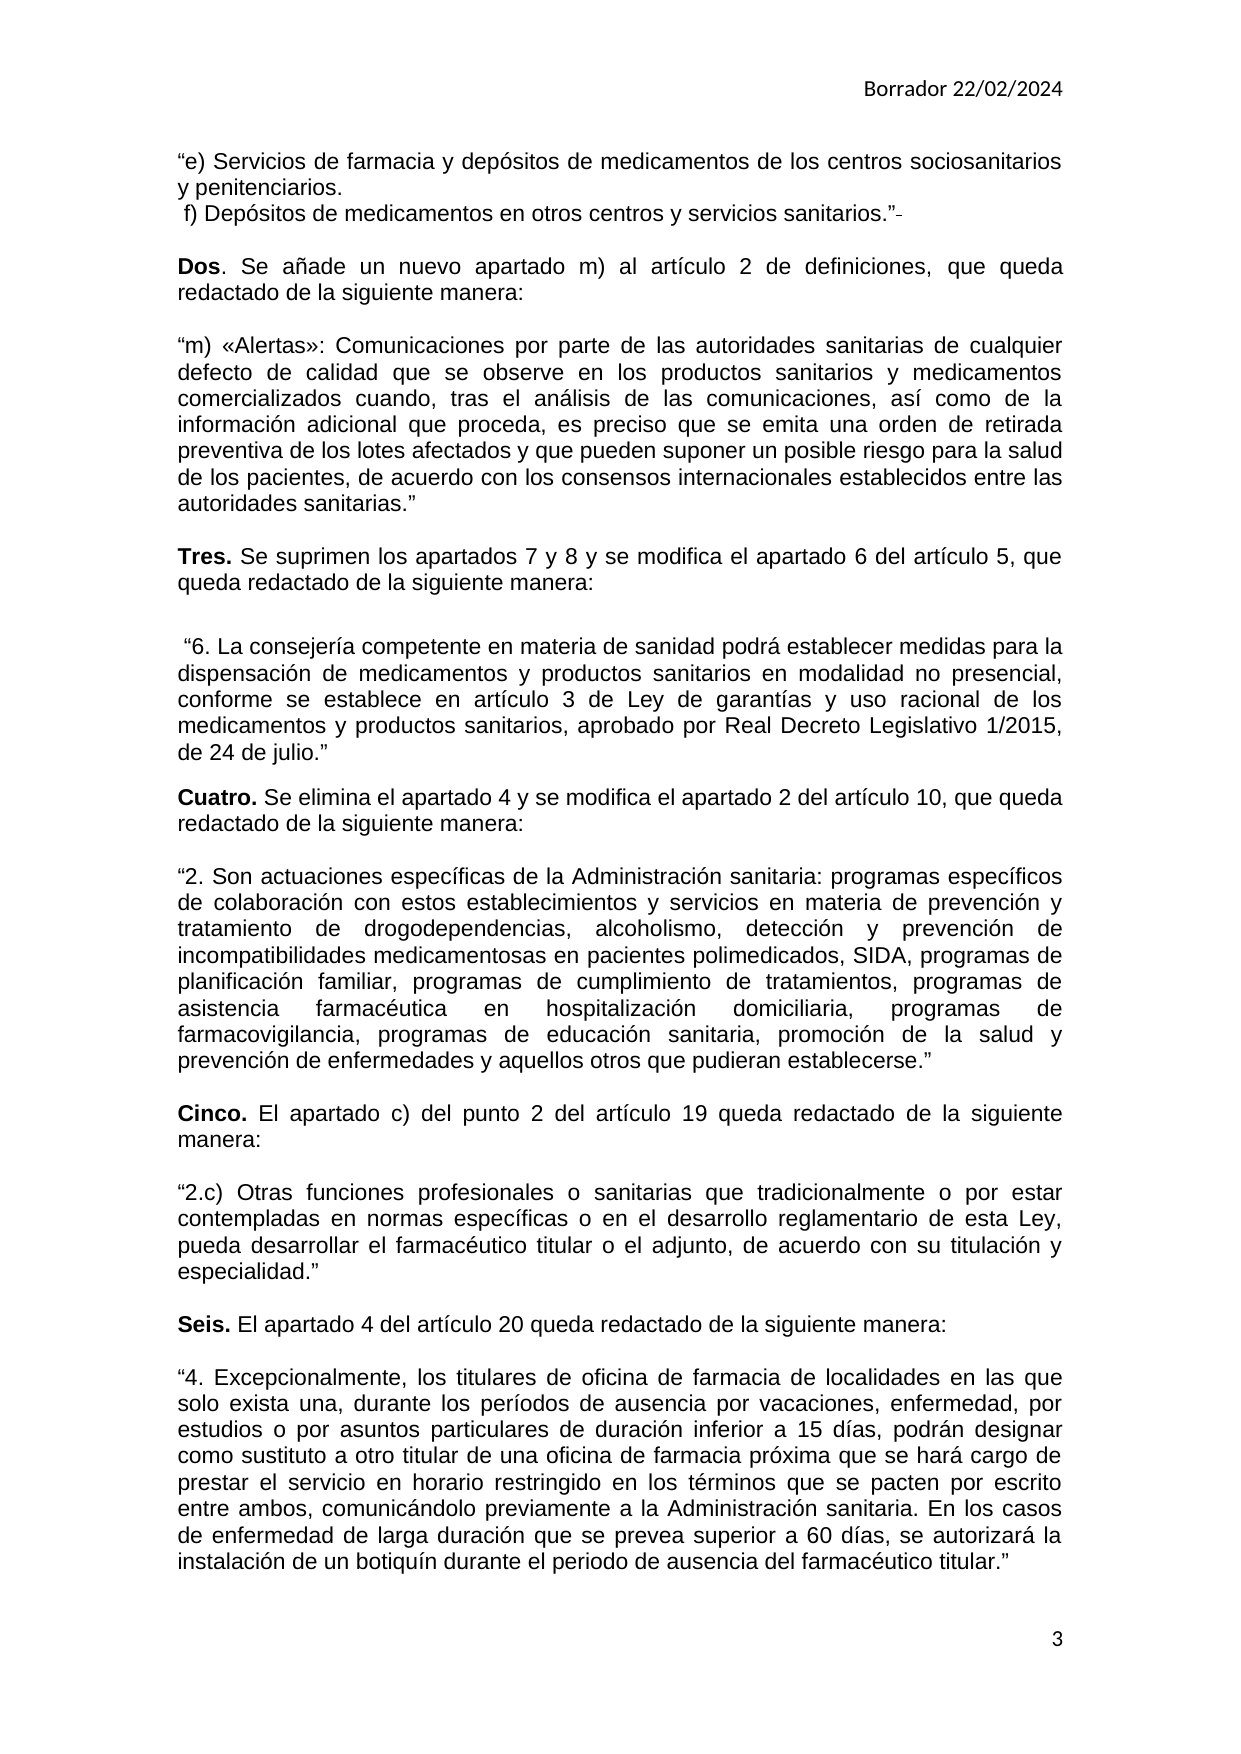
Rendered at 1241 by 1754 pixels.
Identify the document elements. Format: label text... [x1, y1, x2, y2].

text Cuatro. Se elimina el apartado 4 y se modifica el apartado 2 del artículo 10, que queda redactado de la siguiente manera: [177, 784, 1063, 836]
text f) Depósitos de medicamentos en otros centros y servicios sanitarios.” [177, 200, 1063, 227]
text “2.c) Otras funciones profesionales o sanitarias que tradicionalmente o por estar contempladas en normas específicas o en el desarrollo reglamentario de esta Ley, pueda desarrollar el farmacéutico titular o el adjunto, de acuerdo con su titulación y especialidad.” [177, 1179, 1063, 1284]
text Seis. El apartado 4 del artículo 20 queda redactado de la siguiente manera: [177, 1311, 1063, 1337]
text “6. La consejería competente en materia de sanidad podrá establecer medidas para la dispensación de medicamentos y productos sanitarios en modalidad no presencial, conforme se establece en artículo 3 de Ley de garantías y uso racional de los medicamentos y productos sanitarios, aprobado por Real Decreto Legislativo 1/2015, de 24 de julio.” [177, 633, 1063, 765]
text “m) «Alertas»: Comunicaciones por parte de las autoridades sanitarias de cualquier defecto de calidad que se observe en los productos sanitarios y medicamentos comercializados cuando, tras el análisis de las comunicaciones, así como de la información adicional que proceda, es preciso que se emita una orden de retirada preventiva de los lotes afectados y que pueden suponer un posible riesgo para la salud de los pacientes, de acuerdo con los consensos internacionales establecidos entre las autoridades sanitarias.” [177, 332, 1063, 517]
text Tres. Se suprimen los apartados 7 y 8 y se modifica el apartado 6 del artículo 5, que queda redactado de la siguiente manera: [177, 543, 1063, 596]
text “2. Son actuaciones específicas de la Administración sanitaria: programas específicos de colaboración con estos establecimientos y servicios en materia de prevención y tratamiento de drogodependencias, alcoholismo, detección y prevención de incompatibilidades medicamentosas en pacientes polimedicados, SIDA, programas de planificación familiar, programas de cumplimiento de tratamientos, programas de asistencia farmacéutica en hospitalización domiciliaria, programas de farmacovigilancia, programas de educación sanitaria, promoción de la salud y prevención de enfermedades y aquellos otros que pudieran establecerse.” [177, 863, 1063, 1073]
text “e) Servicios de farmacia y depósitos de medicamentos de los centros sociosanitarios y penitenciarios. [177, 148, 1063, 200]
text Dos. Se añade un nuevo apartado m) al artículo 2 de definiciones, que queda redactado de la siguiente manera: [177, 253, 1063, 306]
text “4. Excepcionalmente, los titulares de oficina de farmacia de localidades en las que solo exista una, durante los períodos de ausencia por vacaciones, enfermedad, por estudios o por asuntos particulares de duración inferior a 15 días, podrán designar como sustituto a otro titular de una oficina de farmacia próxima que se hará cargo de prestar el servicio en horario restringido en los términos que se pacten por escrito entre ambos, comunicándolo previamente a la Administración sanitaria. En los casos de enfermedad de larga duración que se prevea superior a 60 días, se autorizará la instalación de un botiquín durante el periodo de ausencia del farmacéutico titular.” [177, 1363, 1063, 1574]
text Cinco. El apartado c) del punto 2 del artículo 19 queda redactado de la siguiente manera: [177, 1100, 1063, 1153]
